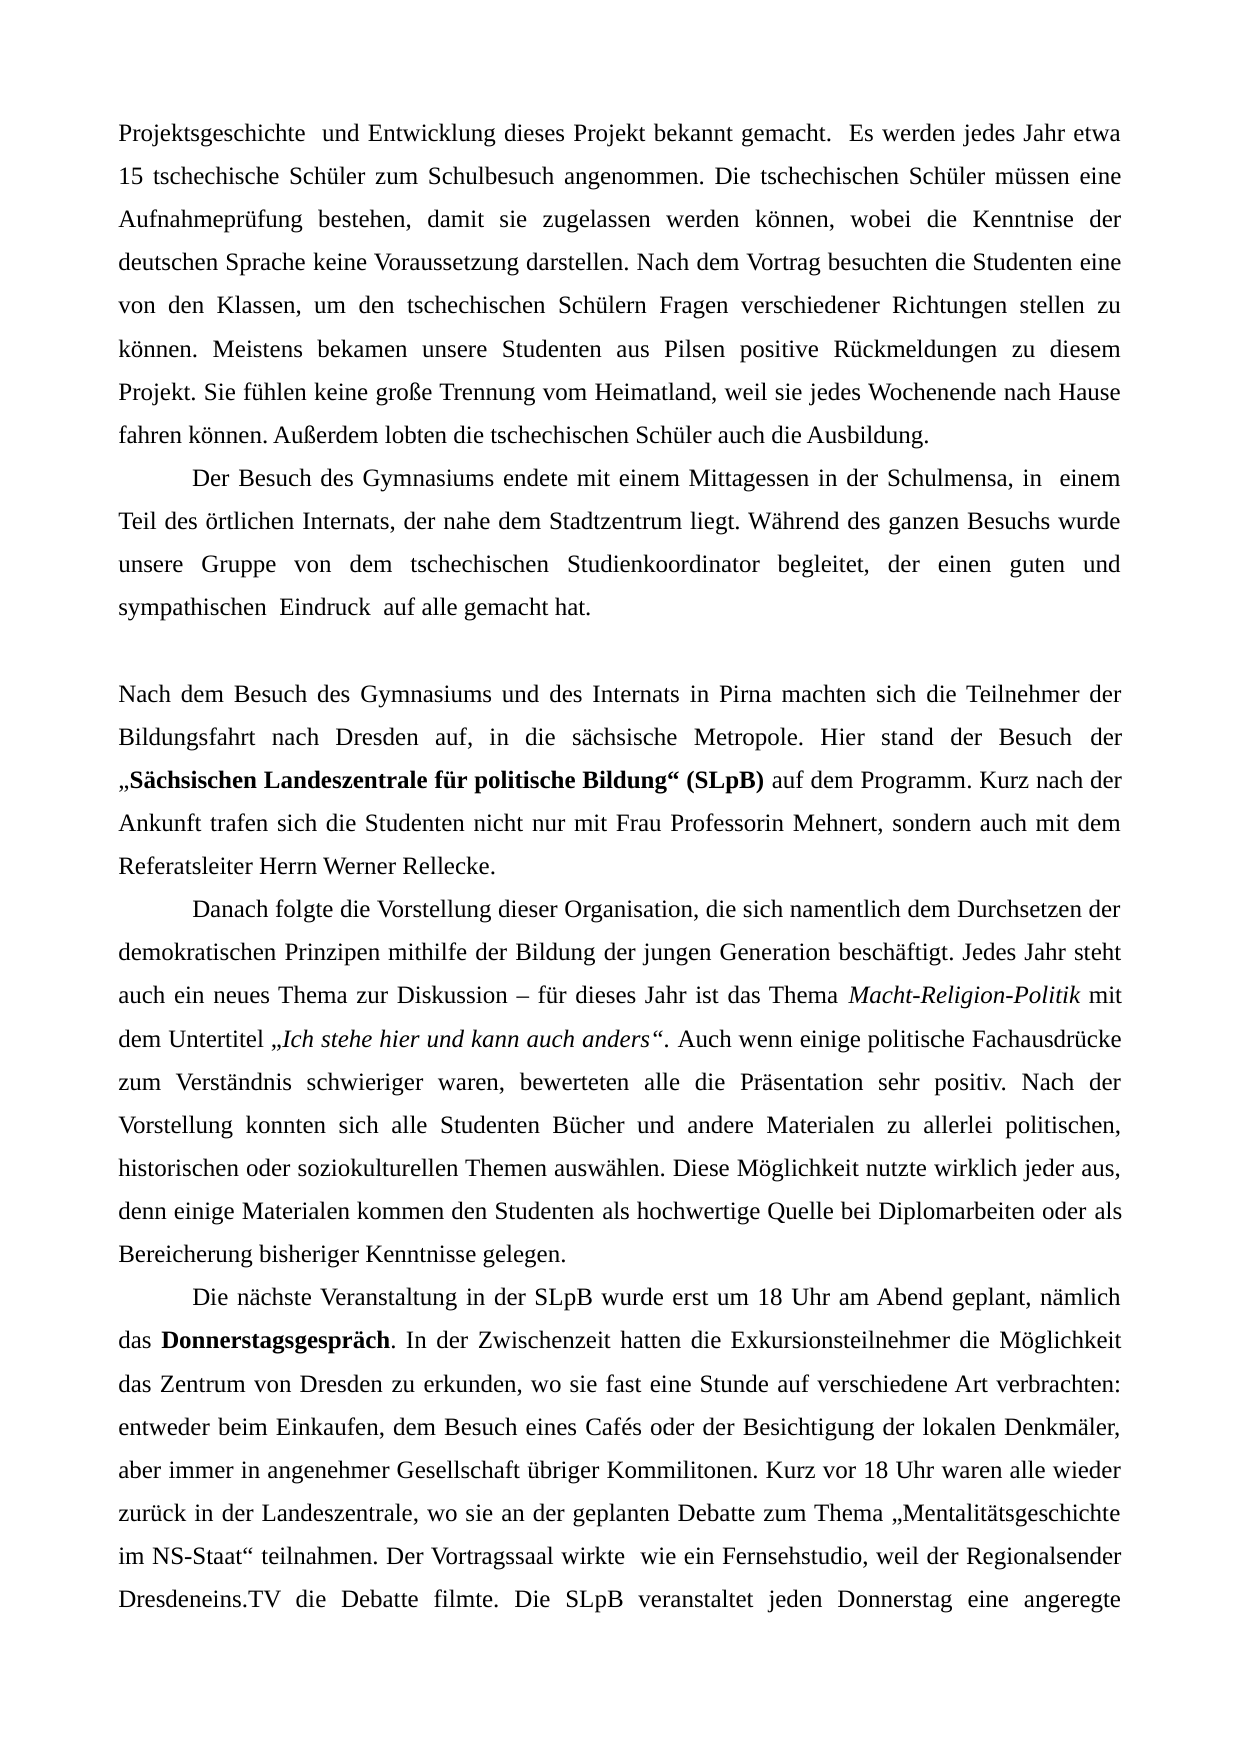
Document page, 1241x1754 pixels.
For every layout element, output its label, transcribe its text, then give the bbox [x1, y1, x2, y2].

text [118, 1282, 1122, 1613]
text Der Besuch des Gymnasiums endete mit einem Mittagessen in der Schulmensa, in einem Teil des örtlichen Internats, der nahe dem Stadtzentrum liegt. Während des ganzen Besuchs wurde unsere Gruppe von dem tschechischen Studienkoordinator begleitet, der einen guten und sympathischen Eindruck auf alle gemacht hat. [118, 463, 1122, 621]
text Nach dem Besuch des Gymnasiums und des Internats in Pirna machten sich die Teilnehmer der Bildungsfahrt nach Dresden auf, in die sächsische Metropole. Hier stand der Besuch der „Sächsischen Landeszentrale für politische Bildung“ (SLpB) auf dem Programm. Kurz nach der Ankunft trafen sich die Studenten nicht nur mit Frau Professorin Mehnert, sondern auch mit dem Referatsleiter Herrn Werner Rellecke. [118, 679, 1122, 880]
text Danach folgte die Vorstellung dieser Organisation, die sich namentlich dem Durchsetzen der demokratischen Prinzipen mithilfe der Bildung der jungen Generation beschäftigt. Jedes Jahr steht auch ein neues Thema zur Diskussion – für dieses Jahr ist das Thema Macht-Religion-Politik mit dem Untertitel „Ich stehe hier und kann auch anders“. Auch wenn einige politische Fachausdrücke zum Verständnis schwieriger waren, bewerteten alle die Präsentation sehr positiv. Nach der Vorstellung konnten sich alle Studenten Bücher und andere Materialen zu allerlei politischen, historischen oder soziokulturellen Themen auswählen. Diese Möglichkeit nutzte wirklich jeder aus, denn einige Materialen kommen den Studenten als hochwertige Quelle bei Diplomarbeiten oder als Bereicherung bisheriger Kenntnisse gelegen. [118, 894, 1122, 1268]
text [118, 118, 1122, 449]
